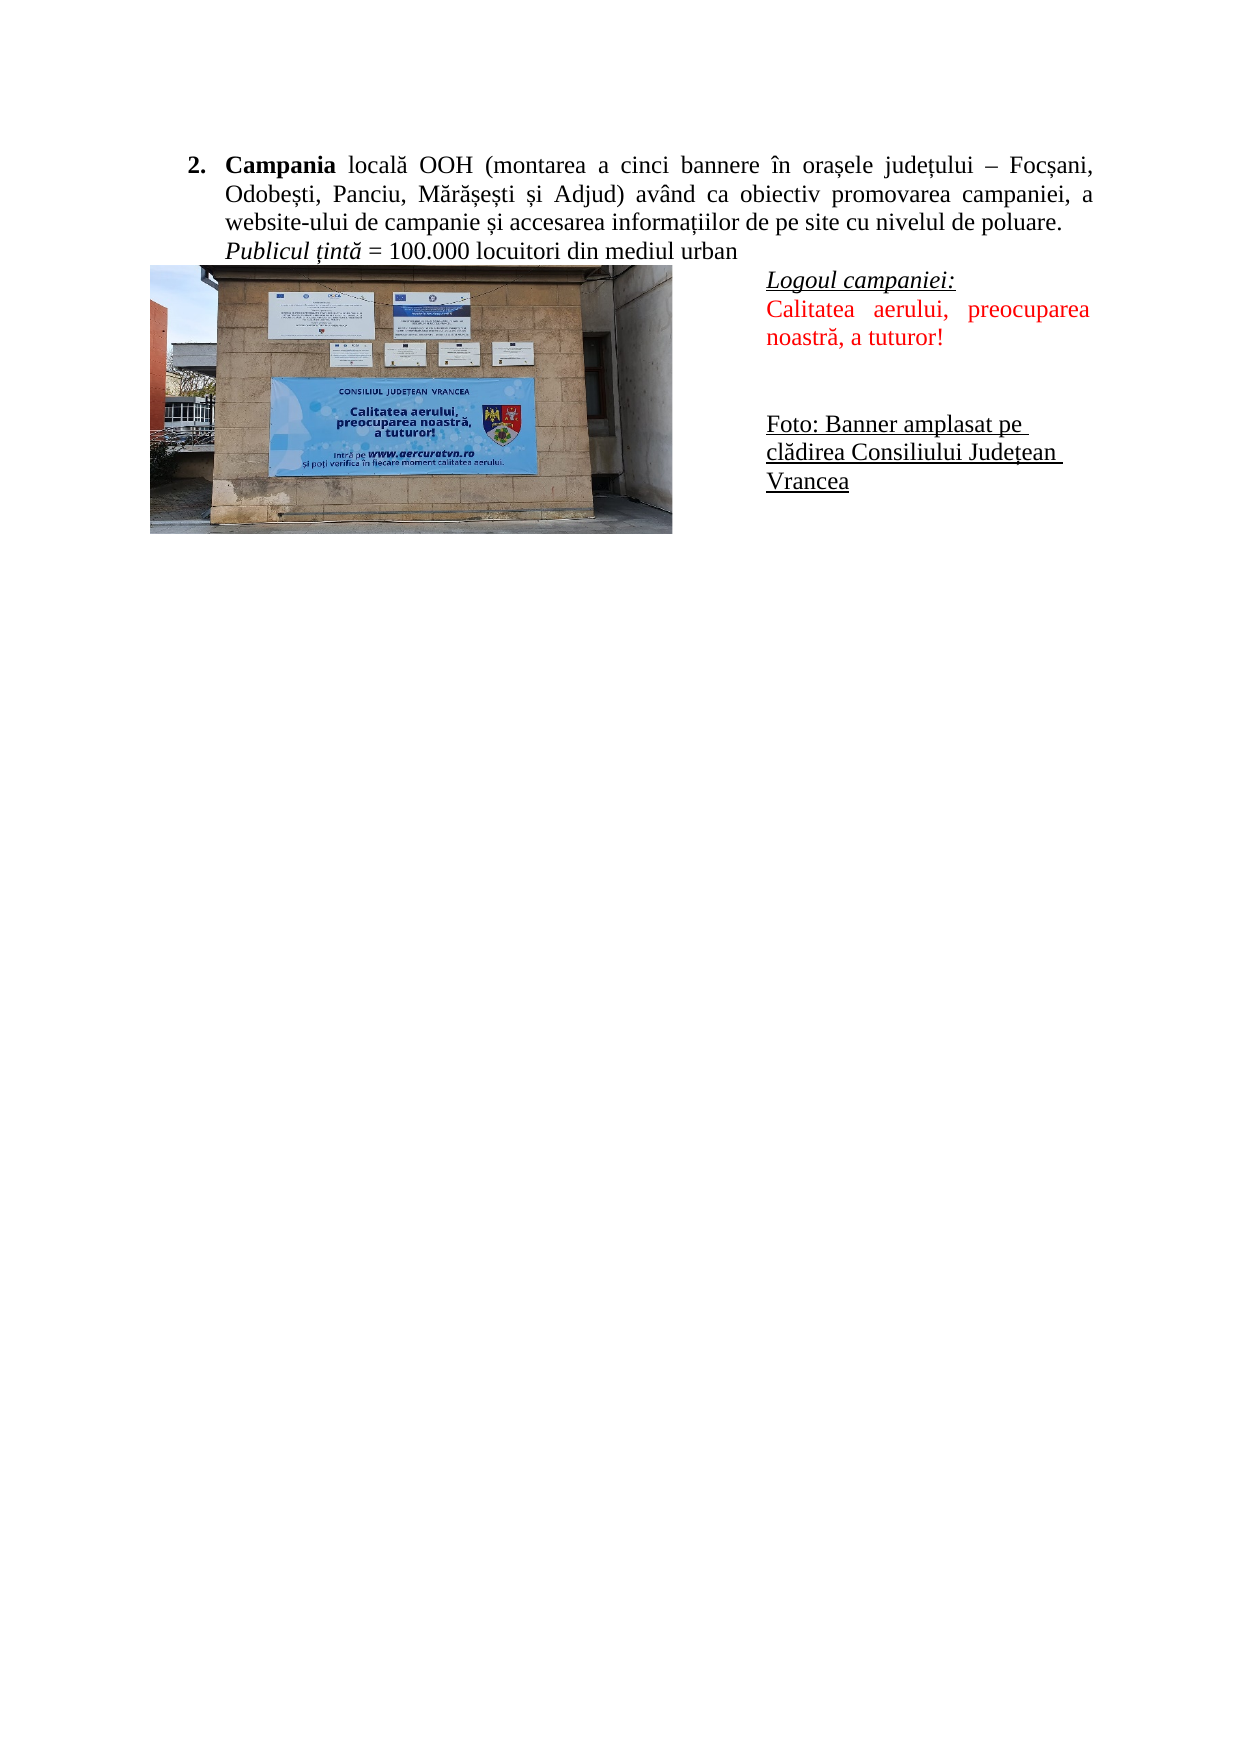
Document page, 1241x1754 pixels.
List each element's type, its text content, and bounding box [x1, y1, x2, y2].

text Logoul campaniei: [673, 265, 1094, 294]
text Foto: Banner amplasat pe clădirea Consiliului Județean Vrancea [225, 409, 1094, 561]
picture [150, 265, 673, 534]
list Campania locală OOH (montarea a cinci bannere în orașele județului – Focșani, Odobești, Panciu, Mărășești și Adjud) având ca obiectiv promovarea campaniei, a website-ului de campanie și accesarea informațiilor de pe site cu nivelul de poluare. [187, 150, 1094, 236]
text Publicul țintă = 100.000 locuitori din mediul urban [225, 236, 1094, 265]
text Calitatea aerului, preocuparea noastră, a tuturor! [673, 294, 1090, 351]
